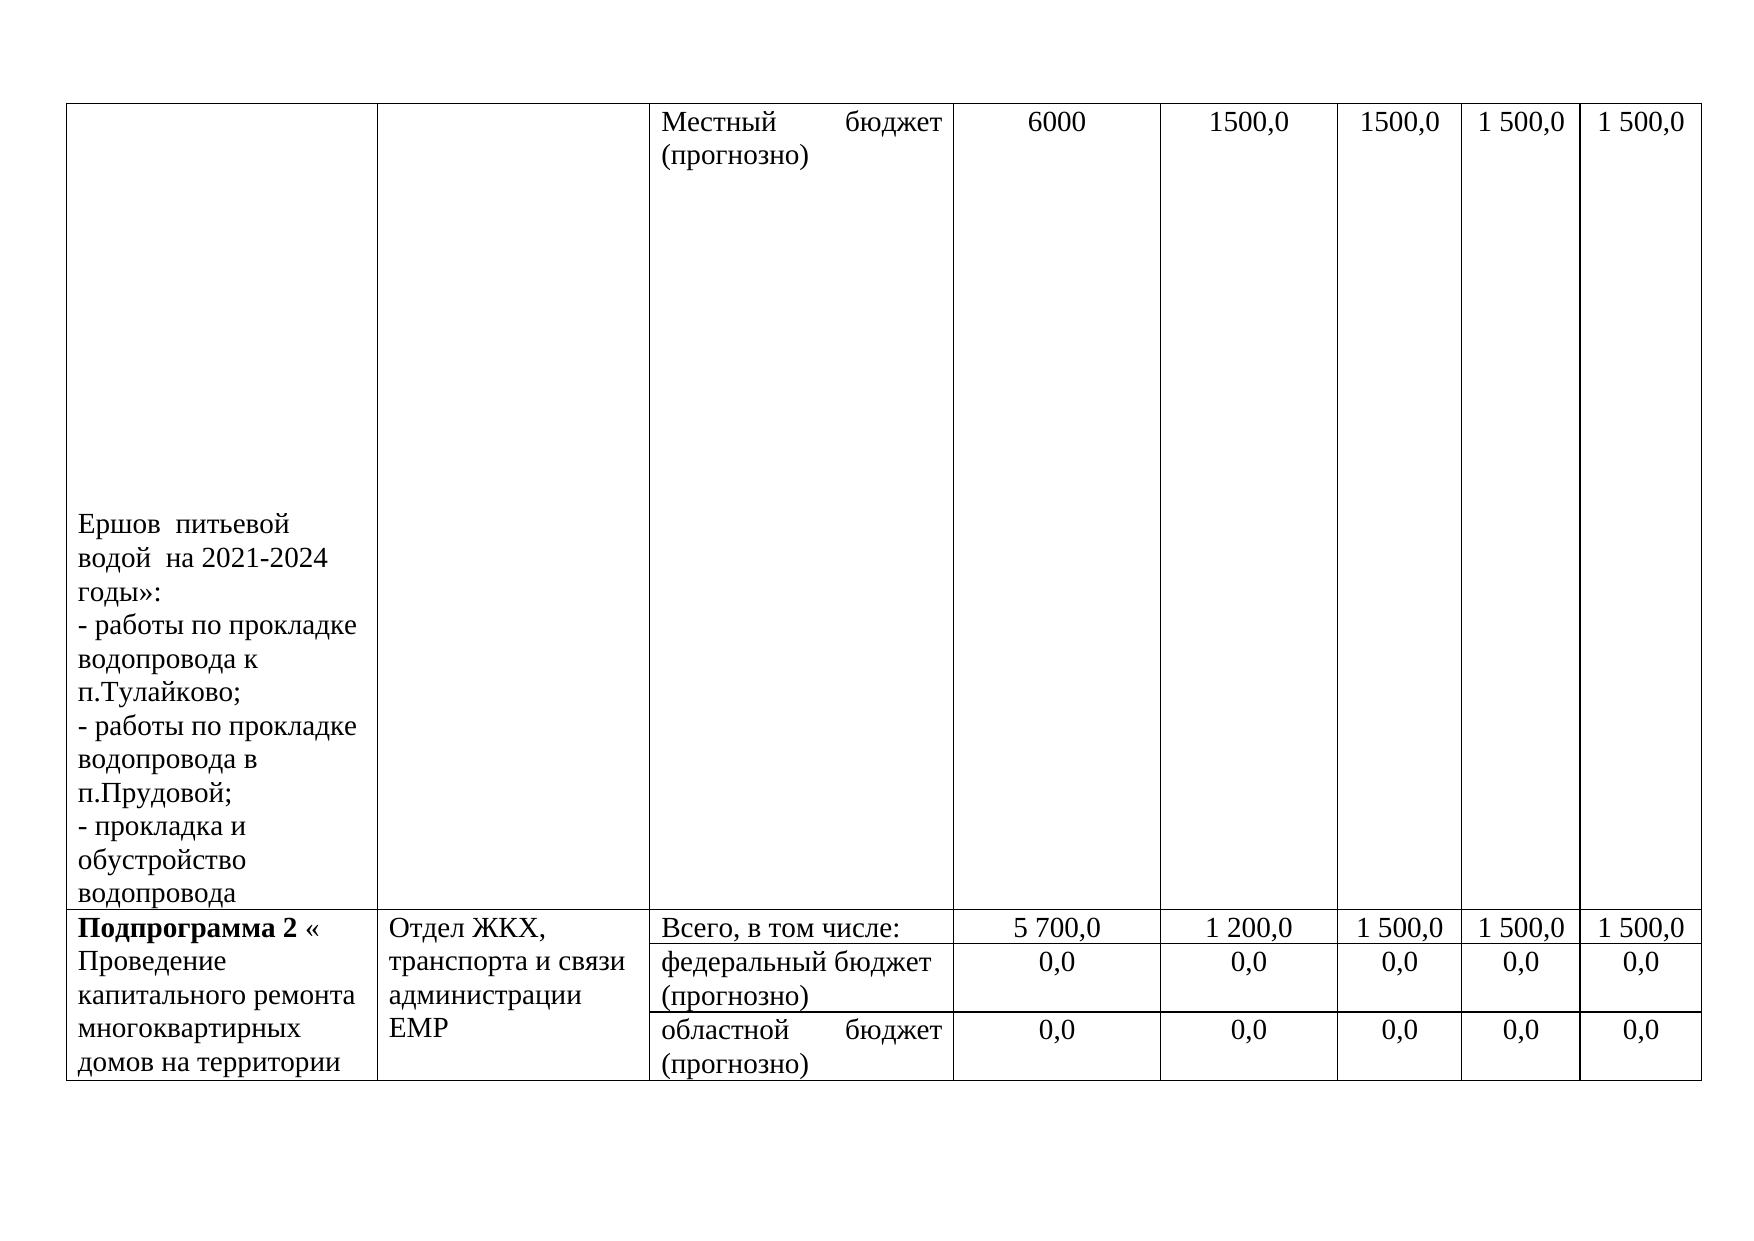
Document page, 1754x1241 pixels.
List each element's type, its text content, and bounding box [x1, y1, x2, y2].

table_cell 1 500,0 [1462, 104, 1579, 909]
table_cell 0,0 [1462, 944, 1579, 1011]
table_cell Всего, в том числе: [650, 910, 953, 943]
table_cell Отдел ЖКХ, транспорта и связи администрации ЕМР [378, 910, 649, 1079]
table_cell 0,0 [1161, 944, 1337, 1011]
table_cell 1 200,0 [1161, 910, 1337, 943]
table_cell 0,0 [1338, 1013, 1461, 1079]
table_cell федеральный бюджет (прогнозно) [650, 944, 953, 1011]
table_cell Подпрограмма 2 « Проведение капитального ремонта многоквартирных домов на территории муниципального образования город Ершов»: -ремонт жилого фонда ул.Медиков, д.1 (отделка фасада); ул. Малоузенская, 10(замена канализационной системы) - взносы на кап. ремонт рег. оператор ( 486,0 тыс.руб) [67, 910, 377, 1079]
table_cell 1500,0 [1338, 104, 1461, 909]
table_cell Местный бюджет (прогнозно) [650, 104, 953, 909]
table_cell 0,0 [1462, 1013, 1579, 1079]
table_cell 1 500,0 [1581, 910, 1701, 943]
table_cell 1 500,0 [1581, 104, 1701, 909]
table_cell 5 700,0 [954, 910, 1160, 943]
table_cell 1 500,0 [1338, 910, 1461, 943]
table_cell 0,0 [1161, 1013, 1337, 1079]
table_cell 0,0 [954, 944, 1160, 1011]
table_cell 0,0 [1338, 944, 1461, 1011]
table_cell 1 500,0 [1462, 910, 1579, 943]
table_cell 0,0 [1581, 1013, 1701, 1079]
table_cell 6000 [954, 104, 1160, 909]
table_cell 1500,0 [1161, 104, 1337, 909]
table_cell 0,0 [954, 1013, 1160, 1079]
table_cell областной бюджет (прогнозно) [650, 1013, 953, 1079]
table_cell 0,0 [1581, 944, 1701, 1011]
